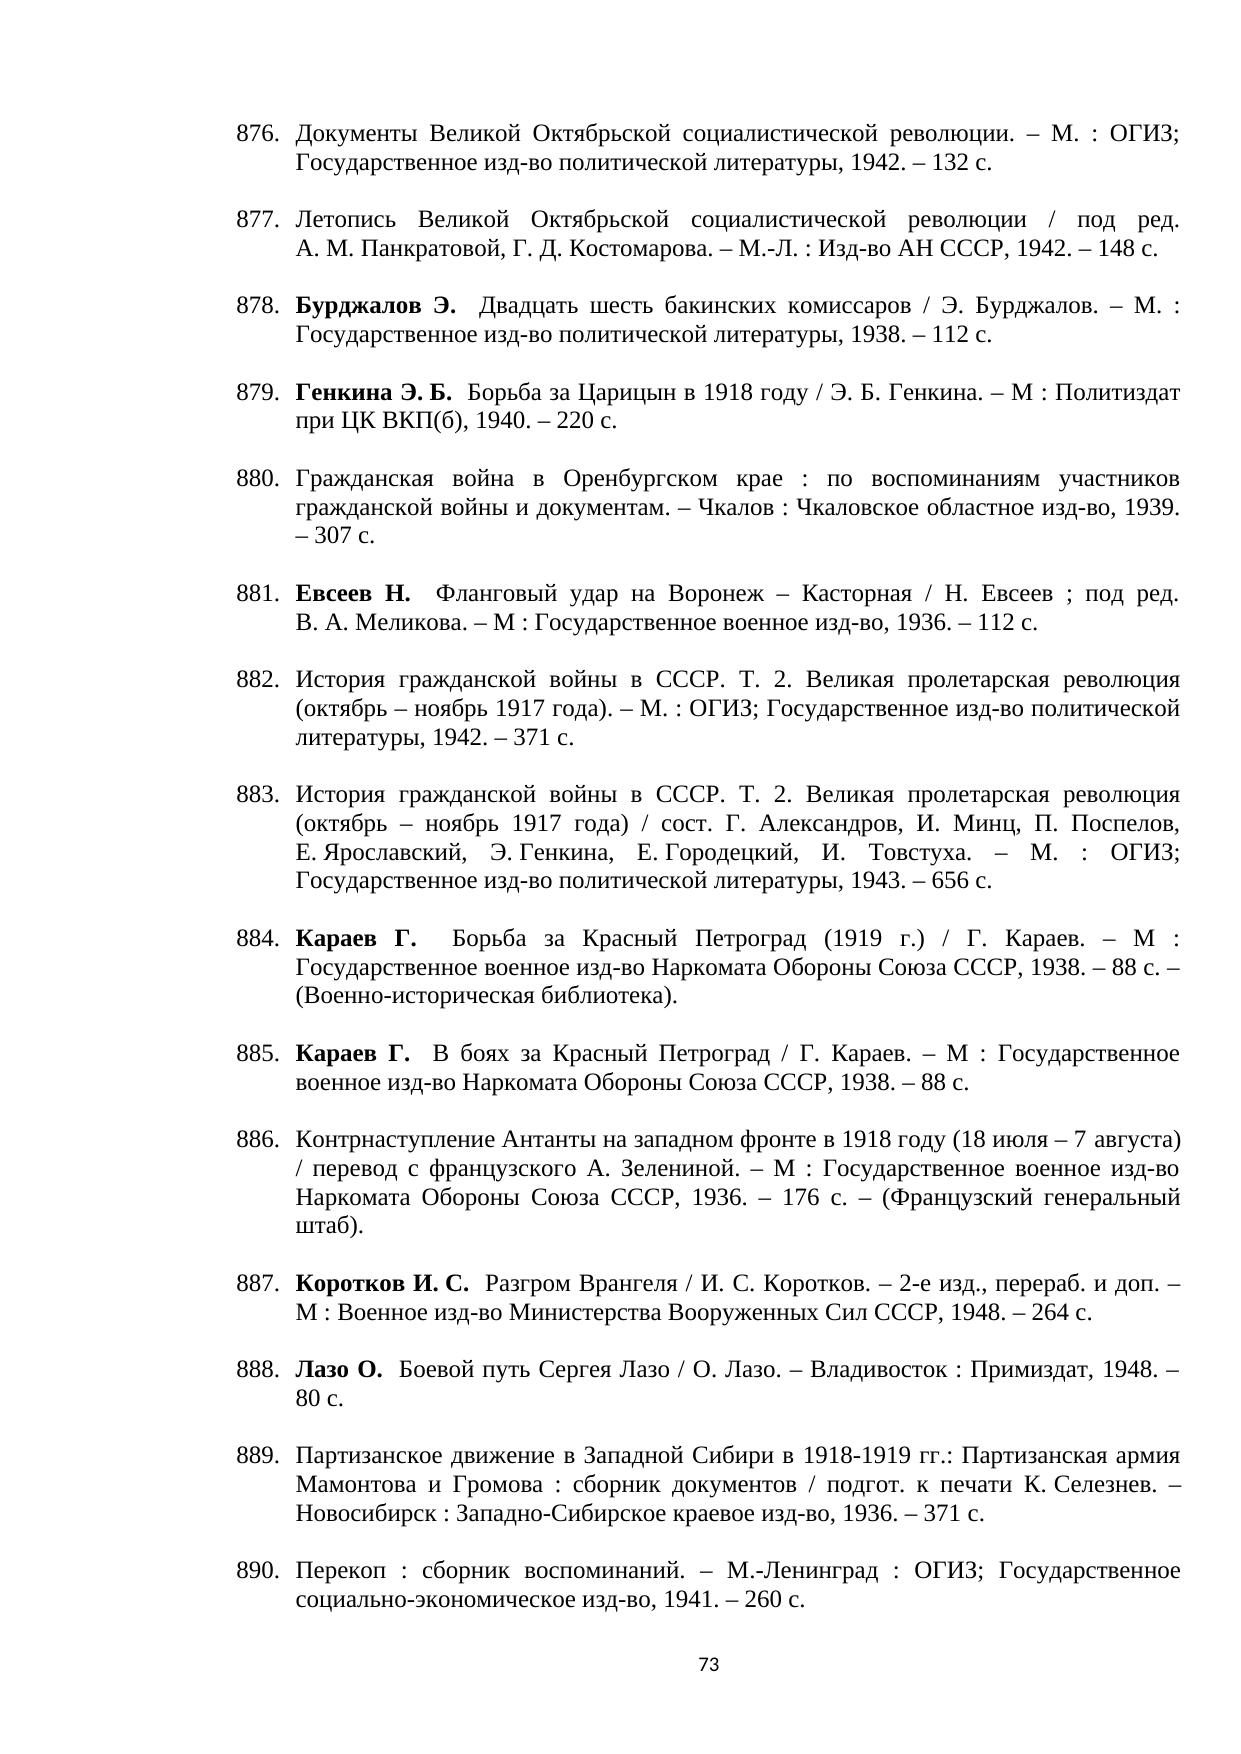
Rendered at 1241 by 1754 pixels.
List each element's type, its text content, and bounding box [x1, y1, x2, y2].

list История гражданской войны в СССР. Т. 2. Великая пролетарская революция (октябрь – ноябрь 1917 года). – М. : ОГИЗ; Государственное изд-во политической литературы, 1942. – 371 с. [236, 664, 1181, 751]
list Генкина Э. Б. Борьба за Царицын в 1918 году / Э. Б. Генкина. – М : Политиздат при ЦК ВКП(б), 1940. – 220 с. [236, 377, 1181, 434]
list Летопись Великой Октябрьской социалистической революции / под ред. А. М. Панкратовой, Г. Д. Костомарова. – М.-Л. : Изд-во АН СССР, 1942. – 148 с. [236, 204, 1181, 262]
list Контрнаступление Антанты на западном фронте в 1918 году (18 июля – 7 августа) / перевод с французского А. Зелениной. – М : Государственное военное изд-во Наркомата Обороны Союза СССР, 1936. – 176 с. – (Французский генеральный штаб). [236, 1124, 1181, 1239]
list Партизанское движение в Западной Сибири в 1918-1919 гг.: Партизанская армия Мамонтова и Громова : сборник документов / подгот. к печати К. Селезнев. – Новосибирск : Западно-Сибирское краевое изд-во, 1936. – 371 с. [236, 1441, 1181, 1527]
list Евсеев Н. Фланговый удар на Воронеж – Касторная / Н. Евсеев ; под ред. В. А. Меликова. – М : Государственное военное изд-во, 1936. – 112 с. [236, 578, 1181, 636]
list Караев Г. Борьба за Красный Петроград (1919 г.) / Г. Караев. – М : Государственное военное изд-во Наркомата Обороны Союза СССР, 1938. – 88 с. – (Военно-историческая библиотека). [236, 923, 1181, 1009]
list Караев Г. В боях за Красный Петроград / Г. Караев. – М : Государственное военное изд-во Наркомата Обороны Союза СССР, 1938. – 88 с. [236, 1038, 1181, 1096]
list Перекоп : сборник воспоминаний. – М.-Ленинград : ОГИЗ; Государственное социально-экономическое изд-во, 1941. – 260 с. [236, 1556, 1181, 1613]
list Коротков И. С. Разгром Врангеля / И. С. Коротков. – 2-е изд., перераб. и доп. – М : Военное изд-во Министерства Вооруженных Сил СССР, 1948. – 264 с. [236, 1268, 1181, 1326]
list История гражданской войны в СССР. Т. 2. Великая пролетарская революция (октябрь – ноябрь 1917 года) / сост. Г. Александров, И. Минц, П. Поспелов, Е. Ярославский, Э. Генкина, Е. Городецкий, И. Товстуха. – М. : ОГИЗ; Государственное изд-во политической литературы, 1943. – 656 с. [236, 779, 1181, 894]
list Гражданская война в Оренбургском крае : по воспоминаниям участников гражданской войны и документам. – Чкалов : Чкаловское областное изд-во, 1939. – 307 с. [236, 463, 1181, 549]
list Лазо О. Боевой путь Сергея Лазо / О. Лазо. – Владивосток : Примиздат, 1948. – 80 с. [236, 1354, 1181, 1412]
list Документы Великой Октябрьской социалистической революции. – М. : ОГИЗ; Государственное изд-во политической литературы, 1942. – 132 с. [236, 118, 1181, 176]
list Бурджалов Э. Двадцать шесть бакинских комиссаров / Э. Бурджалов. – М. : Государственное изд-во политической литературы, 1938. – 112 с. [236, 291, 1181, 348]
